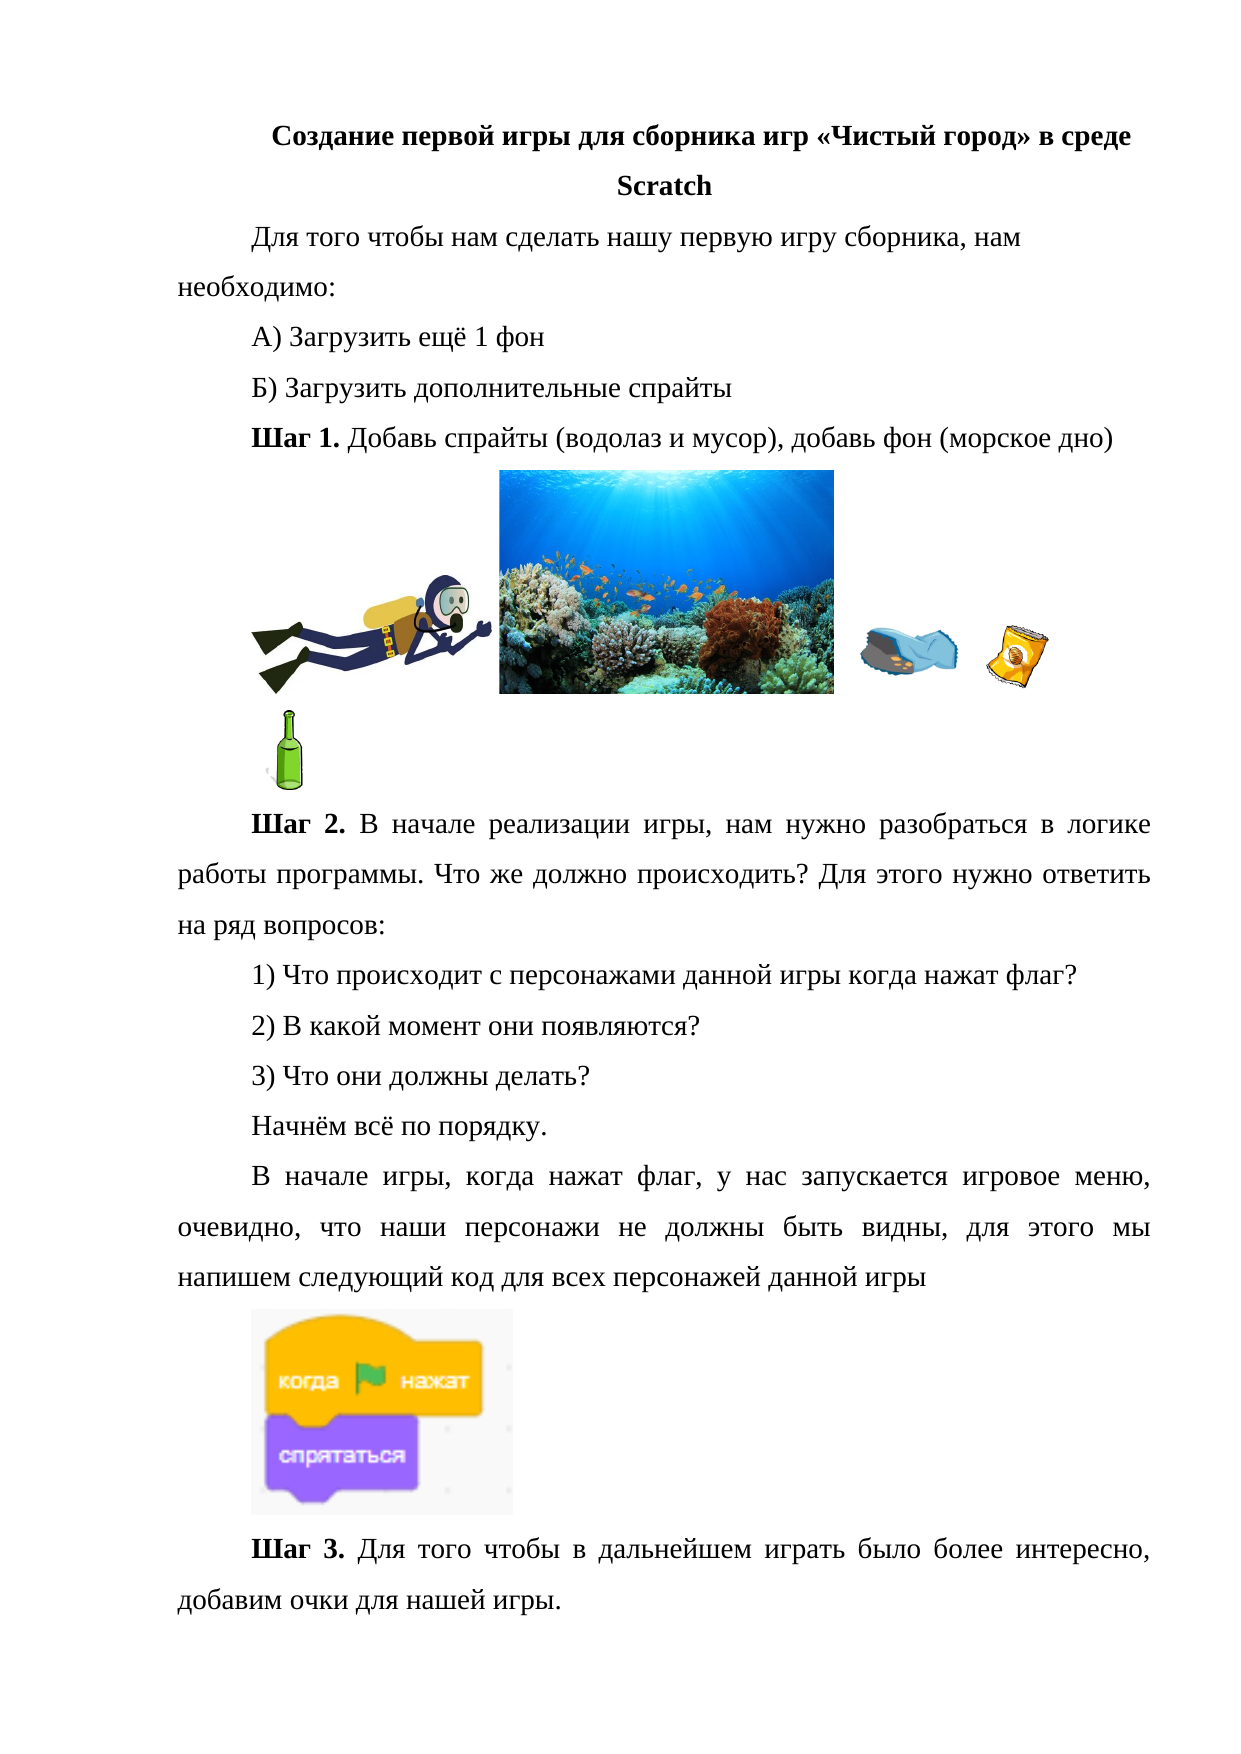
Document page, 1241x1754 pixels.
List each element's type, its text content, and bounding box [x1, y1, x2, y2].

text Шаг 2. В начале реализации игры, нам нужно разобраться в логике работы программы. Что же должно происходить? Для этого нужно ответить на ряд вопросов: [177, 806, 1152, 941]
text Для того чтобы нам сделать нашу первую игру сборника, нам необходимо: [177, 219, 1152, 303]
text Начнём всё по порядку. [177, 1108, 1152, 1142]
picture [558, 470, 753, 511]
picture [251, 710, 309, 790]
text В начале игры, когда нажат флаг, у нас запускается игровое меню, очевидно, что наши персонажи не должны быть видны, для этого мы напишем следующий код для всех персонажей данной игры [177, 1158, 1152, 1293]
picture [251, 470, 1050, 694]
text Б) Загрузить дополнительные спрайты [177, 370, 1152, 403]
text Создание первой игры для сборника игр «Чистый город» в среде Scratch [177, 118, 1152, 202]
text Шаг 3. Для того чтобы в дальнейшем играть было более интересно, добавим очки для нашей игры. [177, 1532, 1152, 1616]
text 1) Что происходит с персонажами данной игры когда нажат флаг? [177, 957, 1152, 991]
text 3) Что они должны делать? [177, 1058, 1152, 1091]
text А) Загрузить ещё 1 фон [177, 319, 1152, 353]
text Шаг 1. Добавь спрайты (водолаз и мусор), добавь фон (морское дно) [177, 420, 1152, 453]
picture [251, 1309, 514, 1515]
text 2) В какой момент они появляются? [177, 1008, 1152, 1041]
